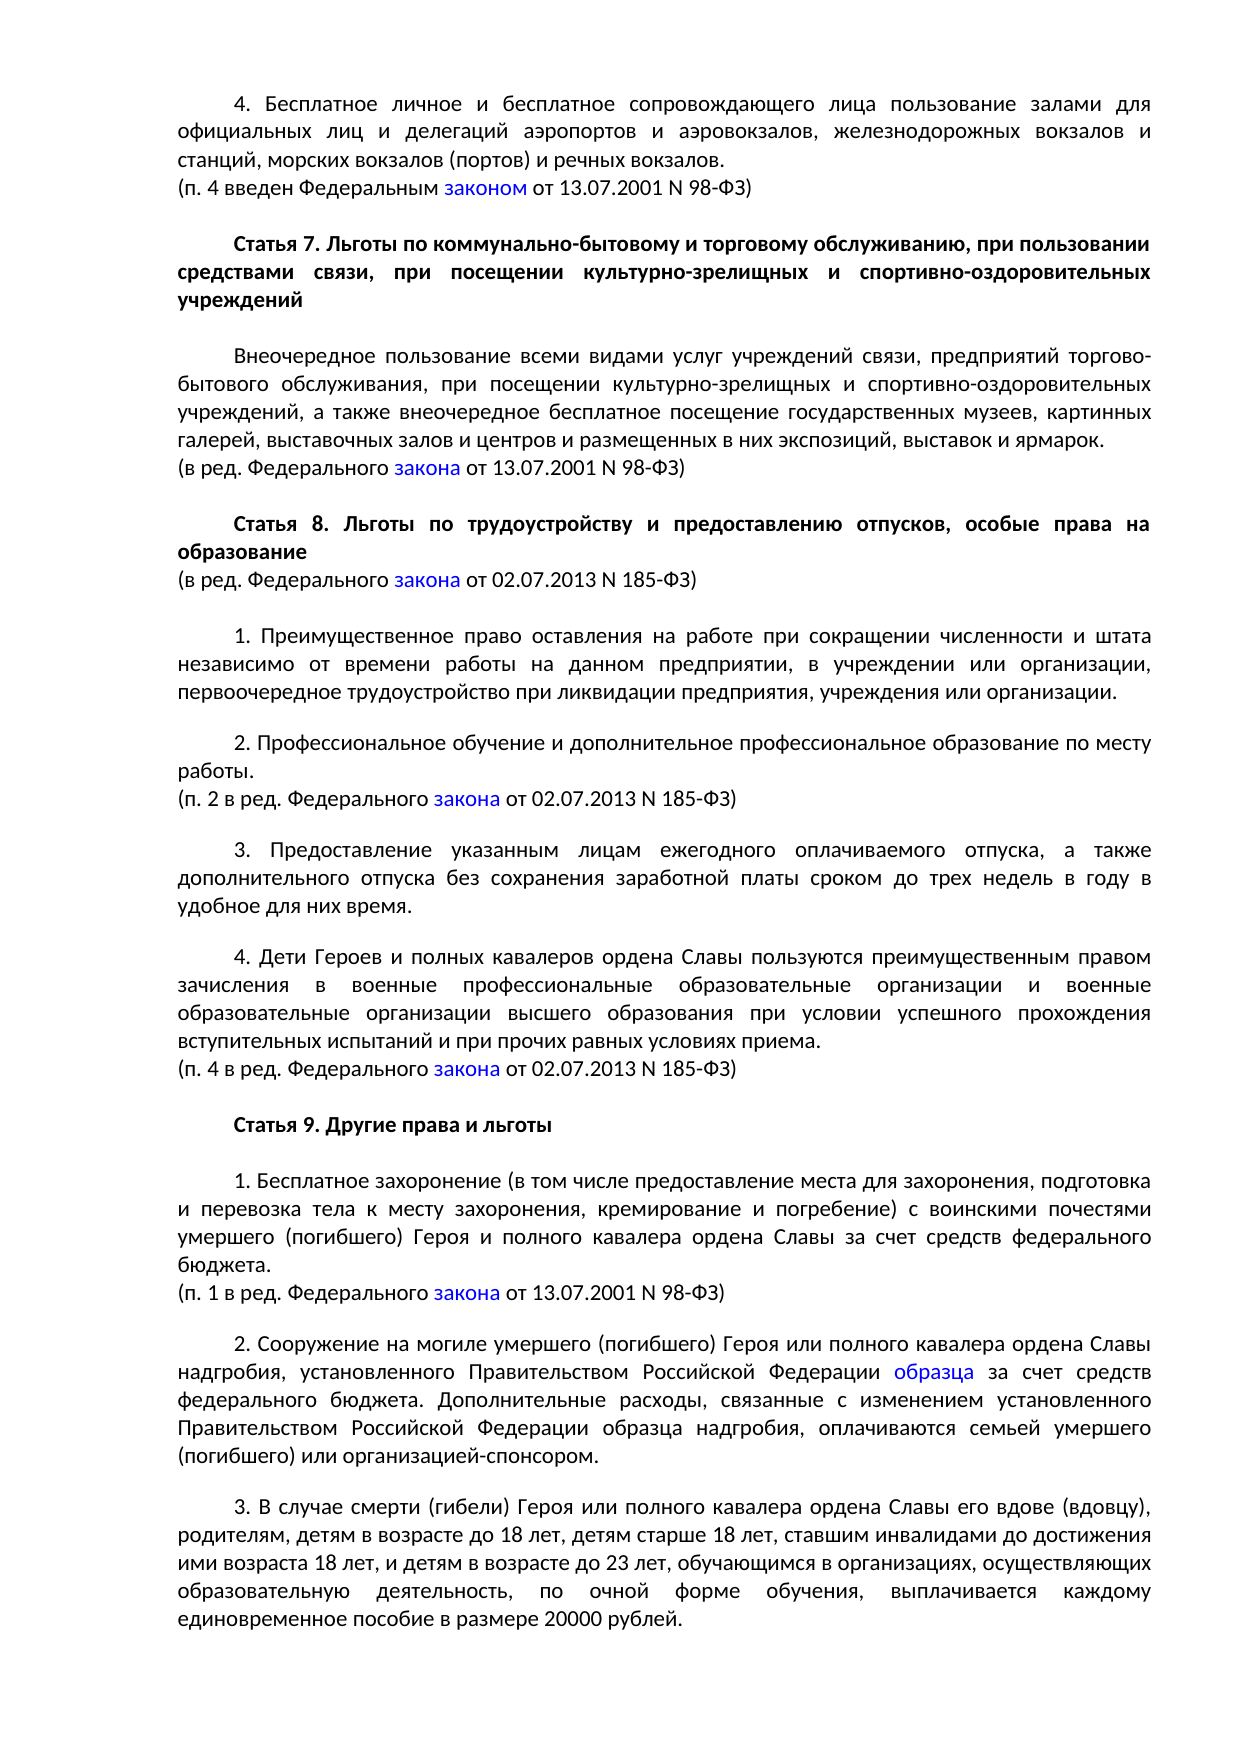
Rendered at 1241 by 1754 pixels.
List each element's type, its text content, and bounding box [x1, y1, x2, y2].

title Статья 8. Льготы по трудоустройству и предоставлению отпусков, особые права на образование [177, 509, 1152, 565]
text (п. 4 введен Федеральным законом от 13.07.2001 N 98-ФЗ) [177, 173, 1152, 201]
text 1. Бесплатное захоронение (в том числе предоставление места для захоронения, подготовка и перевозка тела к месту захоронения, кремирование и погребение) с воинскими почестями умершего (погибшего) Героя и полного кавалера ордена Славы за счет средств федерального бюджета. [177, 1166, 1152, 1278]
text 2. Профессиональное обучение и дополнительное профессиональное образование по месту работы. [177, 728, 1152, 784]
text 4. Дети Героев и полных кавалеров ордена Славы пользуются преимущественным правом зачисления в военные профессиональные образовательные организации и военные образовательные организации высшего образования при условии успешного прохождения вступительных испытаний и при прочих равных условиях приема. [177, 942, 1152, 1054]
text (п. 2 в ред. Федерального закона от 02.07.2013 N 185-ФЗ) [177, 784, 1152, 812]
text (в ред. Федерального закона от 02.07.2013 N 185-ФЗ) [177, 565, 1152, 593]
text 2. Сооружение на могиле умершего (погибшего) Героя или полного кавалера ордена Славы надгробия, установленного Правительством Российской Федерации образца за счет средств федерального бюджета. Дополнительные расходы, связанные с изменением установленного Правительством Российской Федерации образца надгробия, оплачиваются семьей умершего (погибшего) или организацией-спонсором. [177, 1329, 1152, 1469]
text 4. Бесплатное личное и бесплатное сопровождающего лица пользование залами для официальных лиц и делегаций аэропортов и аэровокзалов, железнодорожных вокзалов и станций, морских вокзалов (портов) и речных вокзалов. [177, 89, 1152, 173]
title Статья 9. Другие права и льготы [177, 1110, 1152, 1138]
text (п. 4 в ред. Федерального закона от 02.07.2013 N 185-ФЗ) [177, 1054, 1152, 1082]
text (п. 1 в ред. Федерального закона от 13.07.2001 N 98-ФЗ) [177, 1278, 1152, 1306]
text Внеочередное пользование всеми видами услуг учреждений связи, предприятий торгово-бытового обслуживания, при посещении культурно-зрелищных и спортивно-оздоровительных учреждений, а также внеочередное бесплатное посещение государственных музеев, картинных галерей, выставочных залов и центров и размещенных в них экспозиций, выставок и ярмарок. [177, 341, 1152, 453]
title Статья 7. Льготы по коммунально-бытовому и торговому обслуживанию, при пользовании средствами связи, при посещении культурно-зрелищных и спортивно-оздоровительных учреждений [177, 229, 1152, 313]
text 1. Преимущественное право оставления на работе при сокращении численности и штата независимо от времени работы на данном предприятии, в учреждении или организации, первоочередное трудоустройство при ликвидации предприятия, учреждения или организации. [177, 621, 1152, 705]
text 3. Предоставление указанным лицам ежегодного оплачиваемого отпуска, а также дополнительного отпуска без сохранения заработной платы сроком до трех недель в году в удобное для них время. [177, 835, 1152, 919]
text 3. В случае смерти (гибели) Героя или полного кавалера ордена Славы его вдове (вдовцу), родителям, детям в возрасте до 18 лет, детям старше 18 лет, ставшим инвалидами до достижения ими возраста 18 лет, и детям в возрасте до 23 лет, обучающимся в организациях, осуществляющих образовательную деятельность, по очной форме обучения, выплачивается каждому единовременное пособие в размере 20000 рублей. [177, 1492, 1152, 1632]
text (в ред. Федерального закона от 13.07.2001 N 98-ФЗ) [177, 453, 1152, 481]
